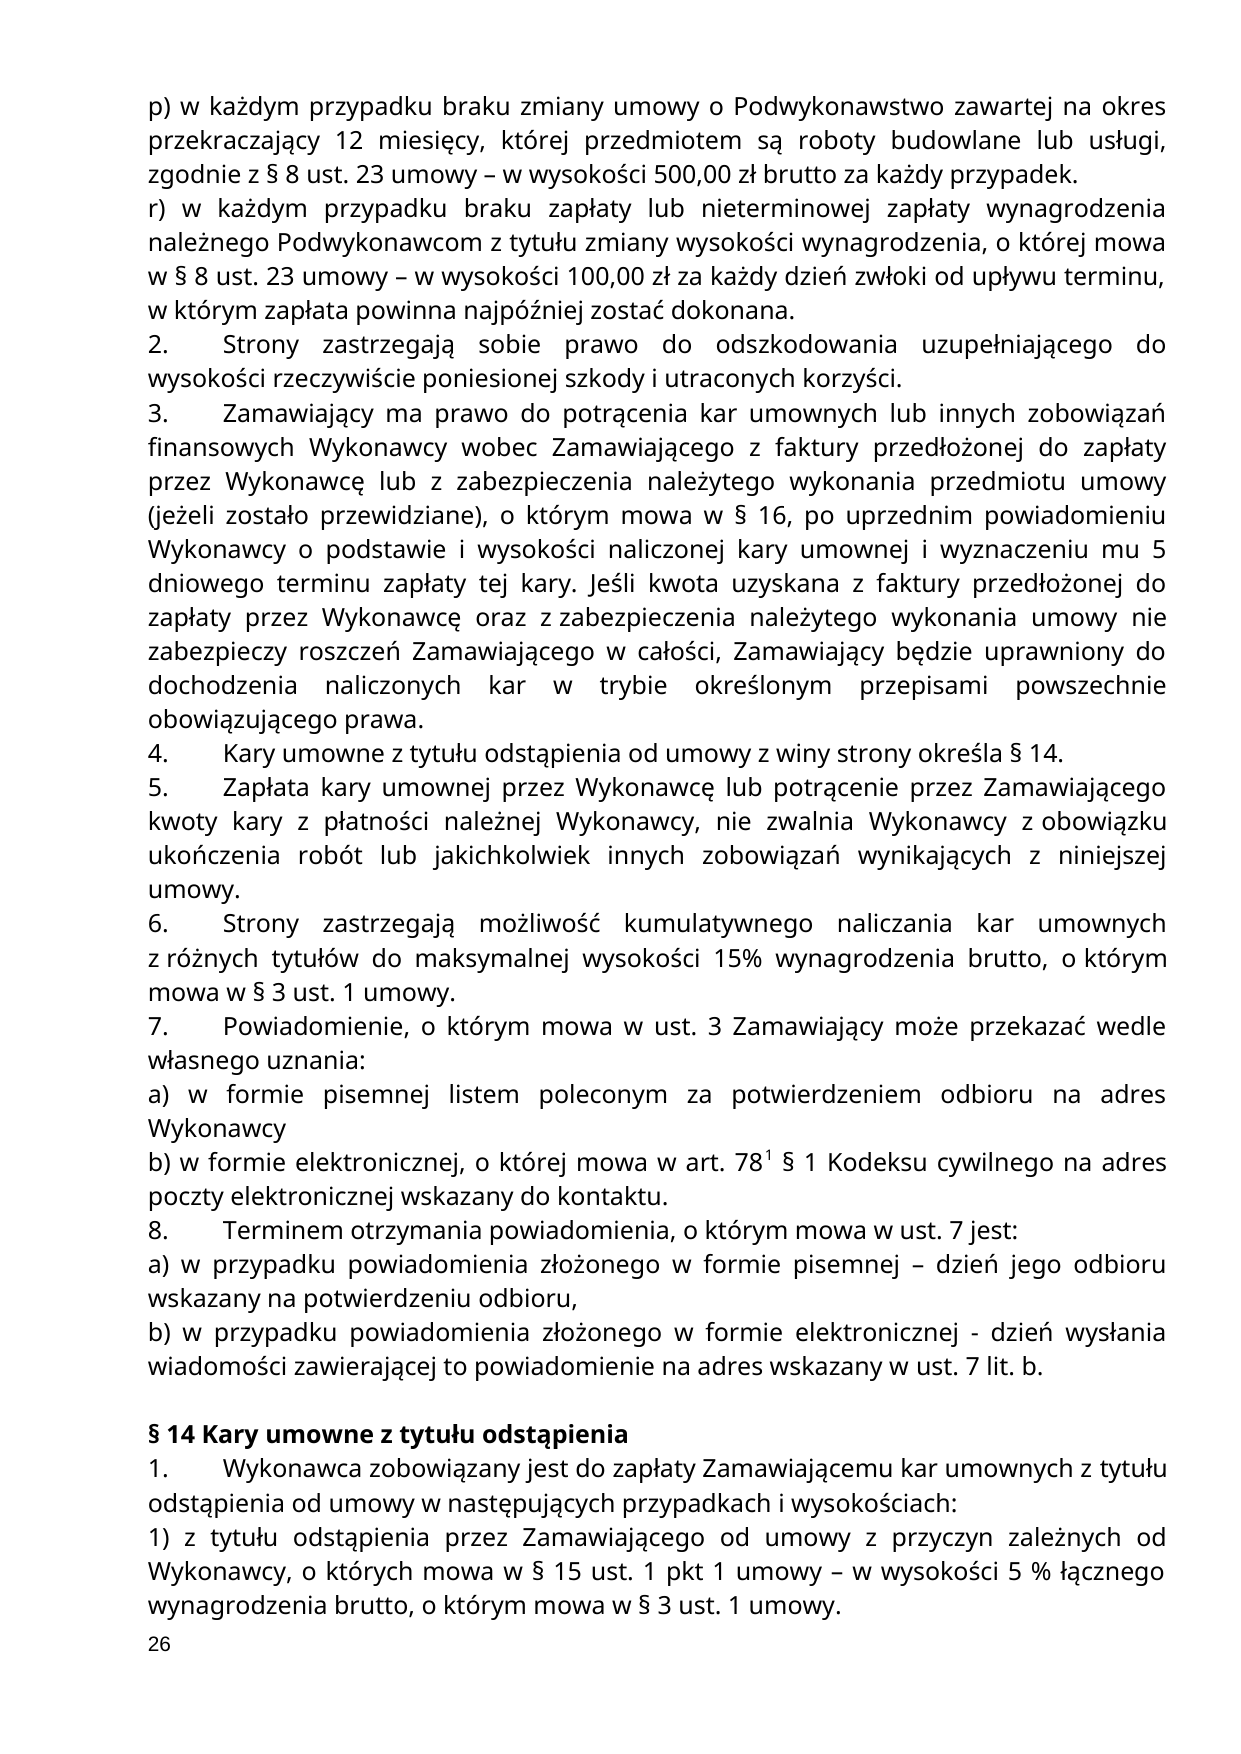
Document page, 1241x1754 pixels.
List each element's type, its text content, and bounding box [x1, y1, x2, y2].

text b) w przypadku powiadomienia złożonego w formie elektronicznej - dzień wysłania wiadomości zawierającej to powiadomienie na adres wskazany w ust. 7 lit. b. [148, 1315, 1168, 1383]
list Kary umowne z tytułu odstąpienia od umowy z winy strony określa § 14. [148, 736, 1168, 770]
text r) w każdym przypadku braku zapłaty lub nieterminowej zapłaty wynagrodzenia należnego Podwykonawcom z tytułu zmiany wysokości wynagrodzenia, o której mowa w § 8 ust. 23 umowy – w wysokości 100,00 zł za każdy dzień zwłoki od upływu terminu, w którym zapłata powinna najpóźniej zostać dokonana. [148, 191, 1168, 327]
list Terminem otrzymania powiadomienia, o którym mowa w ust. 7 jest: [148, 1213, 1168, 1247]
text p) w każdym przypadku braku zmiany umowy o Podwykonawstwo zawartej na okres przekraczający 12 miesięcy, której przedmiotem są roboty budowlane lub usługi, zgodnie z § 8 ust. 23 umowy – w wysokości 500,00 zł brutto za każdy przypadek. [148, 89, 1168, 191]
list Zapłata kary umownej przez Wykonawcę lub potrącenie przez Zamawiającego kwoty kary z płatności należnej Wykonawcy, nie zwalnia Wykonawcy z obowiązku ukończenia robót lub jakichkolwiek innych zobowiązań wynikających z niniejszej umowy. [148, 770, 1168, 906]
text a) w przypadku powiadomienia złożonego w formie pisemnej – dzień jego odbioru wskazany na potwierdzeniu odbioru, [148, 1247, 1168, 1315]
text a) w formie pisemnej listem poleconym za potwierdzeniem odbioru na adres Wykonawcy [148, 1076, 1168, 1144]
list Strony zastrzegają możliwość kumulatywnego naliczania kar umownych z różnych tytułów do maksymalnej wysokości 15% wynagrodzenia brutto, o którym mowa w § 3 ust. 1 umowy. [148, 906, 1168, 1008]
text b) w formie elektronicznej, o której mowa w art. 781 § 1 Kodeksu cywilnego na adres poczty elektronicznej wskazany do kontaktu. [148, 1144, 1168, 1213]
text § 14 Kary umowne z tytułu odstąpienia [148, 1417, 1168, 1451]
list Strony zastrzegają sobie prawo do odszkodowania uzupełniającego do wysokości rzeczywiście poniesionej szkody i utraconych korzyści. [148, 327, 1168, 395]
list Wykonawca zobowiązany jest do zapłaty Zamawiającemu kar umownych z tytułu odstąpienia od umowy w następujących przypadkach i wysokościach: [148, 1451, 1168, 1519]
list Powiadomienie, o którym mowa w ust. 3 Zamawiający może przekazać wedle własnego uznania: [148, 1008, 1168, 1076]
text 1) z tytułu odstąpienia przez Zamawiającego od umowy z przyczyn zależnych od Wykonawcy, o których mowa w § 15 ust. 1 pkt 1 umowy – w wysokości 5 % łącznego wynagrodzenia brutto, o którym mowa w § 3 ust. 1 umowy. [148, 1519, 1168, 1621]
list Zamawiający ma prawo do potrącenia kar umownych lub innych zobowiązań finansowych Wykonawcy wobec Zamawiającego z faktury przedłożonej do zapłaty przez Wykonawcę lub z zabezpieczenia należytego wykonania przedmiotu umowy (jeżeli zostało przewidziane), o którym mowa w § 16, po uprzednim powiadomieniu Wykonawcy o podstawie i wysokości naliczonej kary umownej i wyznaczeniu mu 5 dniowego terminu zapłaty tej kary. Jeśli kwota uzyskana z faktury przedłożonej do zapłaty przez Wykonawcę oraz z zabezpieczenia należytego wykonania umowy nie zabezpieczy roszczeń Zamawiającego w całości, Zamawiający będzie uprawniony do dochodzenia naliczonych kar w trybie określonym przepisami powszechnie obowiązującego prawa. [148, 395, 1168, 736]
